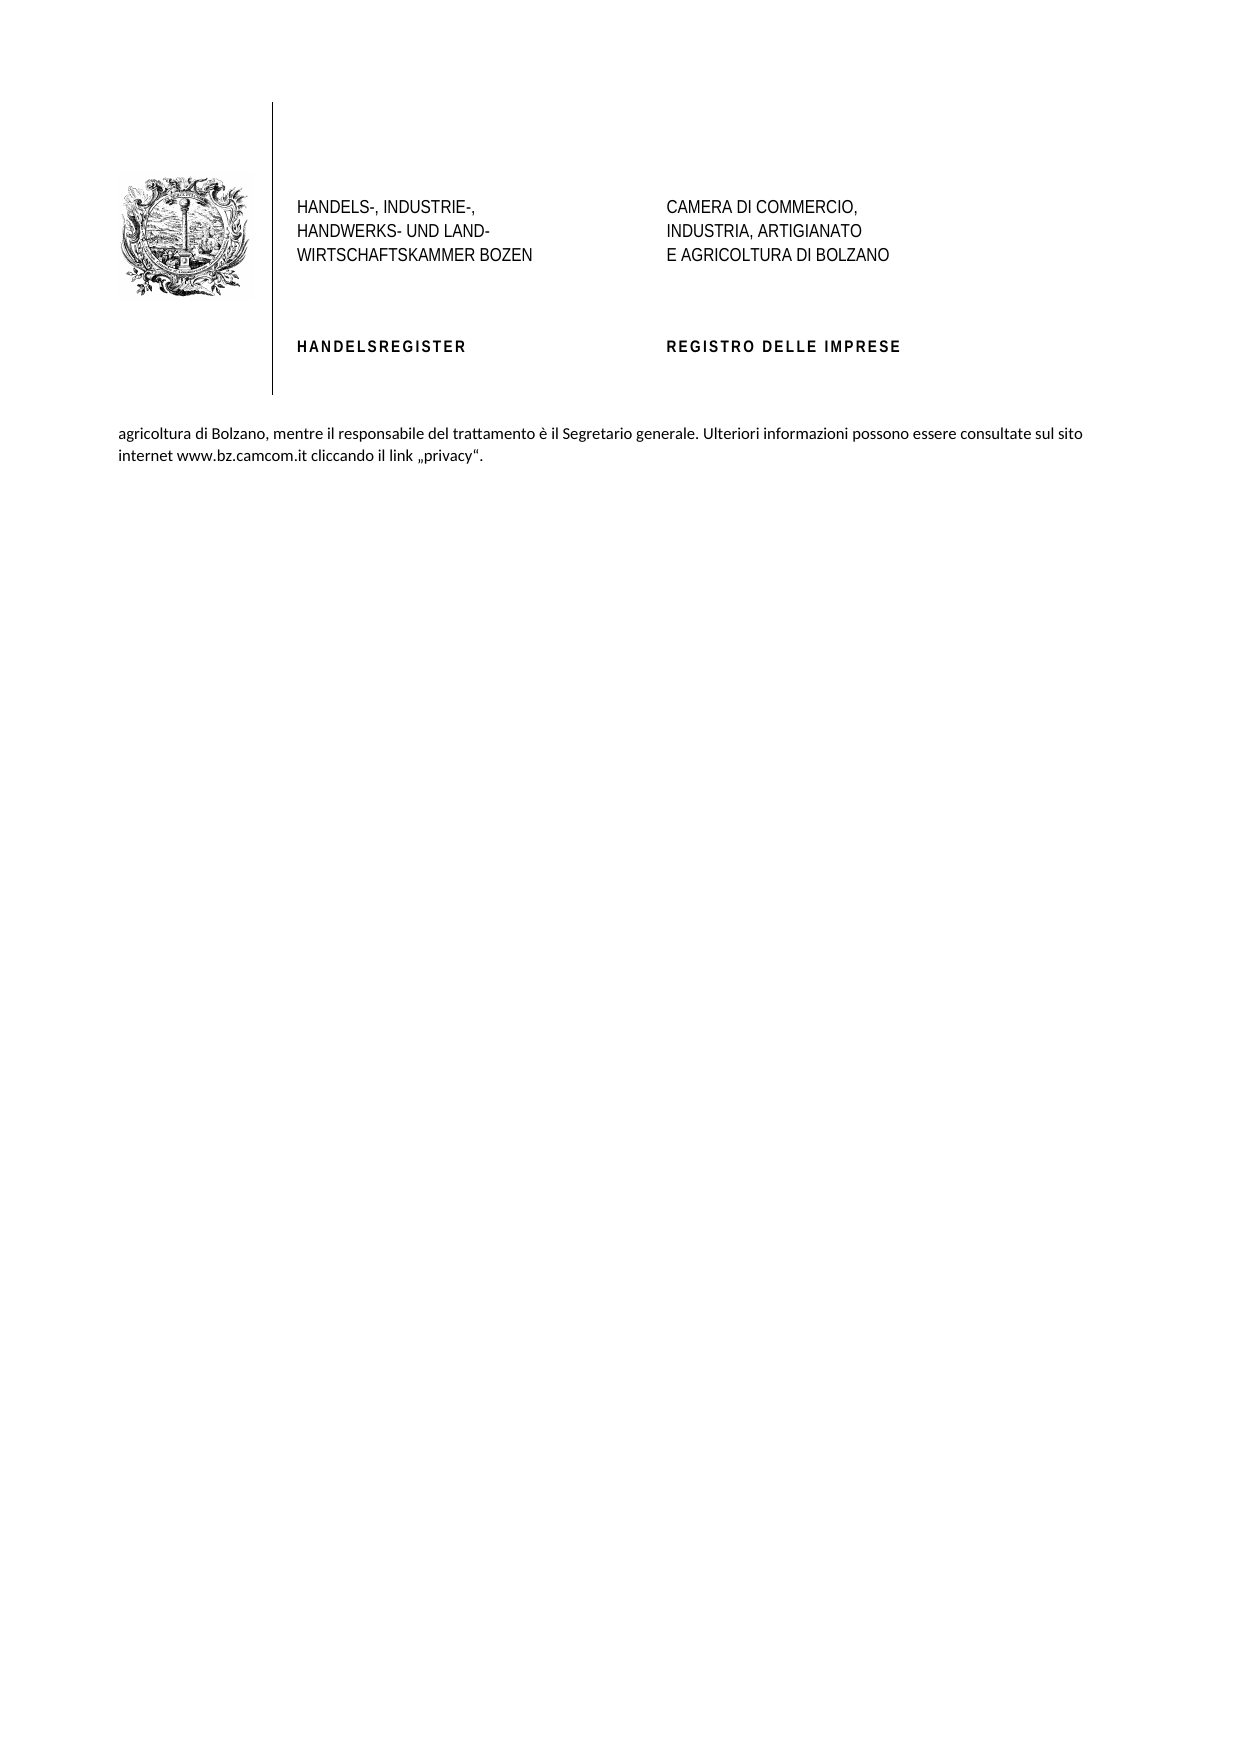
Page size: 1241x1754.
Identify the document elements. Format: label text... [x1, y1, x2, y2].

picture [118, 172, 254, 300]
